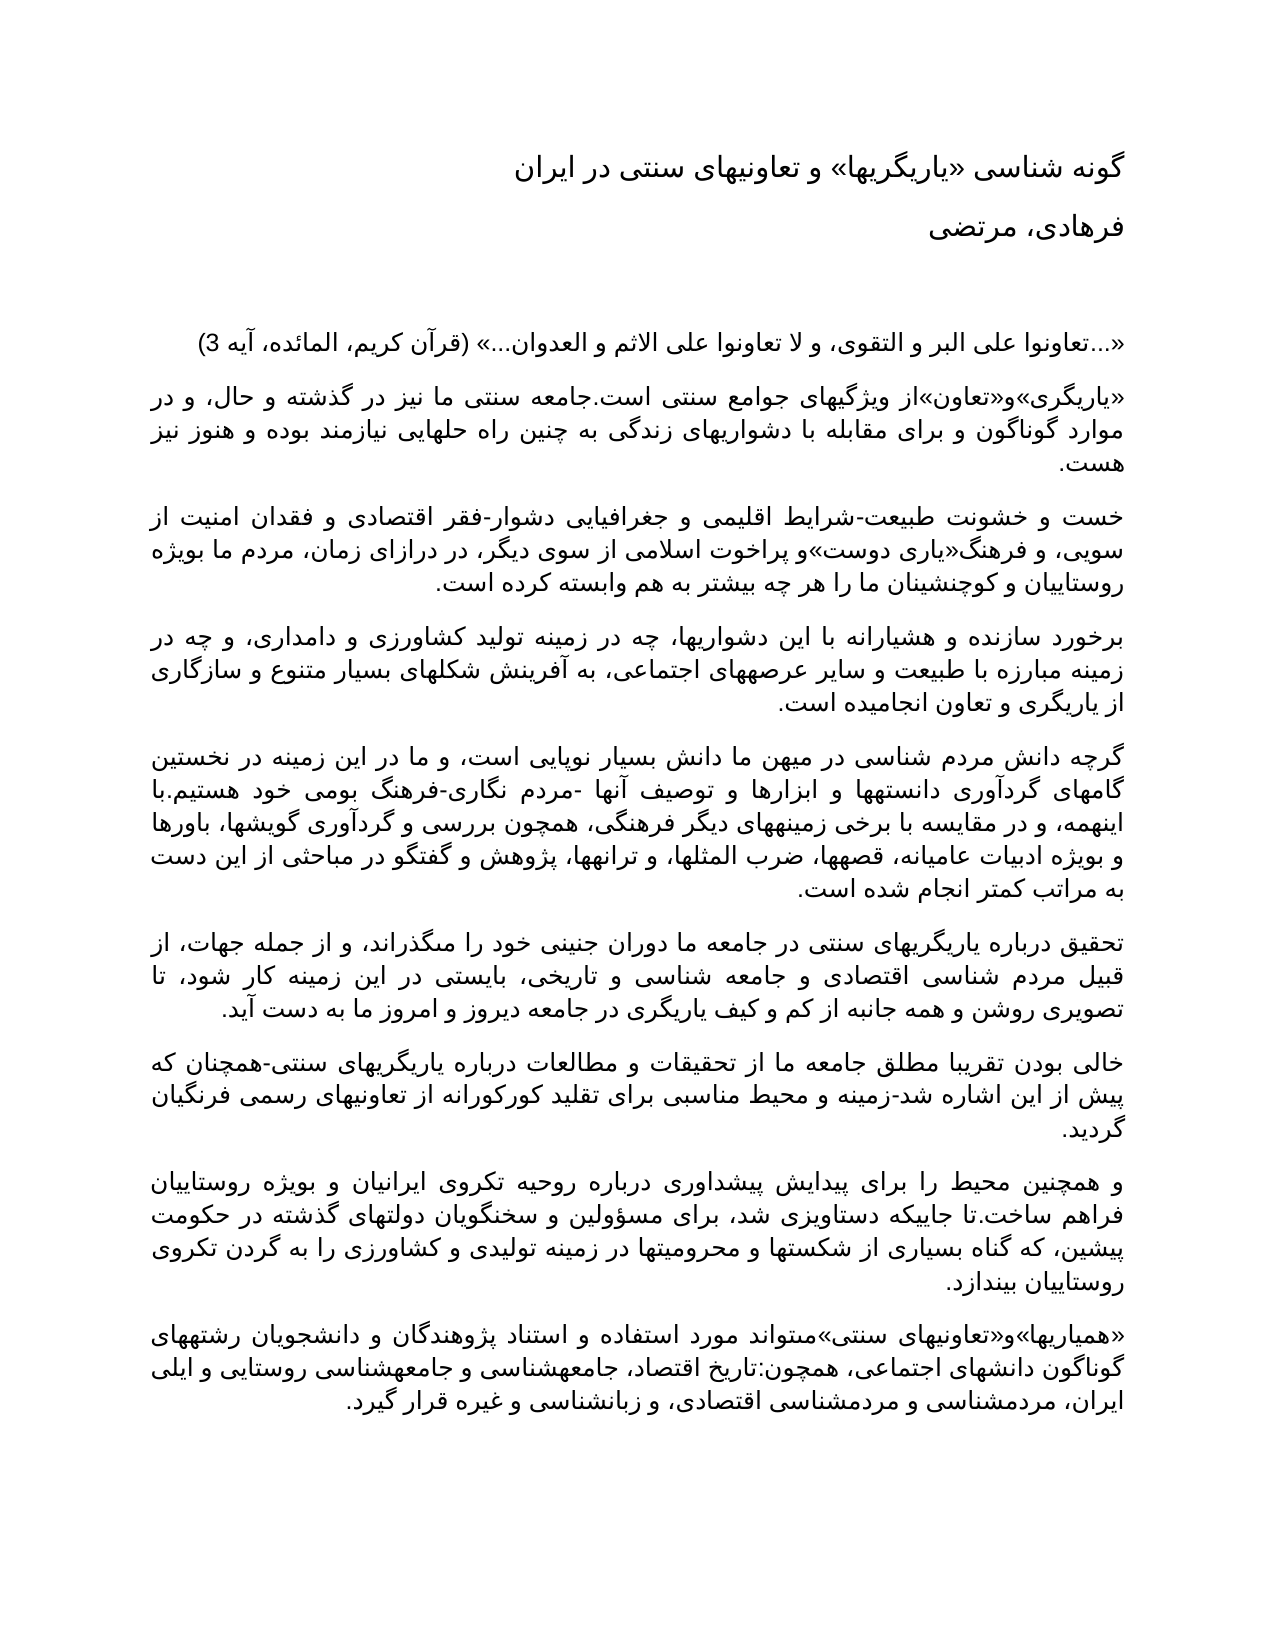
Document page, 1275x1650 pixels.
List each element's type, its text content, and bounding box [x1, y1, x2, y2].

text گرچه دانش مردم شناسى در میهن ما دانش بسیار نوپایى است، و ما در این زمینه در نخستین گامهاى گردآورى دانسته‏ها و ابزارها و توصیف آنها -مردم نگارى-فرهنگ بومى خود هستیم.با اینهمه، و در مقایسه با برخى زمینه‏هاى دیگر فرهنگى، همچون بررسى و گردآورى گویشها، باورها و بویژه ادبیات عامیانه، قصه‏ها، ضرب المثلها، و ترانه‏ها، پژوهش و گفتگو در مباحثى از این دست به مراتب کمتر انجام شده است. [150, 742, 1125, 902]
text و همچنین محیط را براى پیدایش پیشداورى درباره روحیه تکروى ایرانیان و بویژه روستاییان فراهم ساخت.تا جاییکه دستاویزى شد، براى مسؤولین و سخنگویان دولتهاى گذشته در حکومت پیشین، که گناه بسیارى از شکستها و محرومیتها در زمینه تولیدى و کشاورزى را به گردن تکروى روستاییان بیندازد. [150, 1167, 1125, 1295]
text خست و خشونت طبیعت-شرایط اقلیمى و جغرافیایى دشوار-فقر اقتصادى و فقدان امنیت از سویى، و فرهنگ«یارى دوست»و پراخوت اسلامى از سوى دیگر، در درازاى زمان، مردم ما بویژه روستاییان و کوچ‏نشینان ما را هر چه بیشتر به هم وابسته کرده است. [150, 502, 1125, 597]
text گونه شناسی «یاریگریها» و تعاونیهای سنتی در ایران [150, 150, 1125, 183]
text خالى بودن تقریبا مطلق جامعه ما از تحقیقات و مطالعات درباره یاریگریهاى سنتى-همچنان که پیش از این اشاره شد-زمینه و محیط مناسبى براى تقلید کورکورانه از تعاونیهاى رسمى فرنگیان گردید. [150, 1047, 1125, 1142]
text «یاریگرى»و«تعاون»از ویژگیهاى جوامع سنتى است.جامعه سنتى ما نیز در گذشته و حال، و در موارد گوناگون و براى مقابله با دشواریهاى زندگى به چنین راه حلهایى نیازمند بوده و هنوز نیز هست. [150, 382, 1125, 477]
text تحقیق درباره یاریگریهاى سنتى در جامعه ما دوران جنینى خود را مى‏گذراند، و از جمله جهات، از قبیل مردم شناسى اقتصادى و جامعه شناسى و تاریخى، بایستى در این زمینه کار شود، تا تصویرى روشن و همه جانبه از کم و کیف یاریگرى در جامعه دیروز و امروز ما به دست آید. [150, 928, 1125, 1022]
text «همیاریها»و«تعاونیهاى سنتى»مى‏تواند مورد استفاده و استناد پژوهندگان و دانشجویان رشته‏هاى گوناگون دانشهاى اجتماعى، همچون:تاریخ اقتصاد، جامعه‏شناسى و جامعه‏شناسى روستایى و ایلى ایران، مردم‏شناسى و مردم‏شناسى اقتصادى، و زبانشناسى و غیره قرار گیرد. [150, 1320, 1125, 1415]
text «...تعاونوا على البر و التقوى، و لا تعاونوا على الاثم و العدوان...» (قرآن کریم، المائده، آیه 3) [150, 328, 1125, 357]
text فرهادی، مرتضی [150, 209, 1125, 243]
text برخورد سازنده و هشیارانه با این دشواریها، چه در زمینه تولید کشاورزى و دامدارى، و چه در زمینه مبارزه با طبیعت و سایر عرصه‏هاى اجتماعى، به آفرینش شکلهاى بسیار متنوع و سازگارى از یاریگرى و تعاون انجامیده است. [150, 622, 1125, 717]
